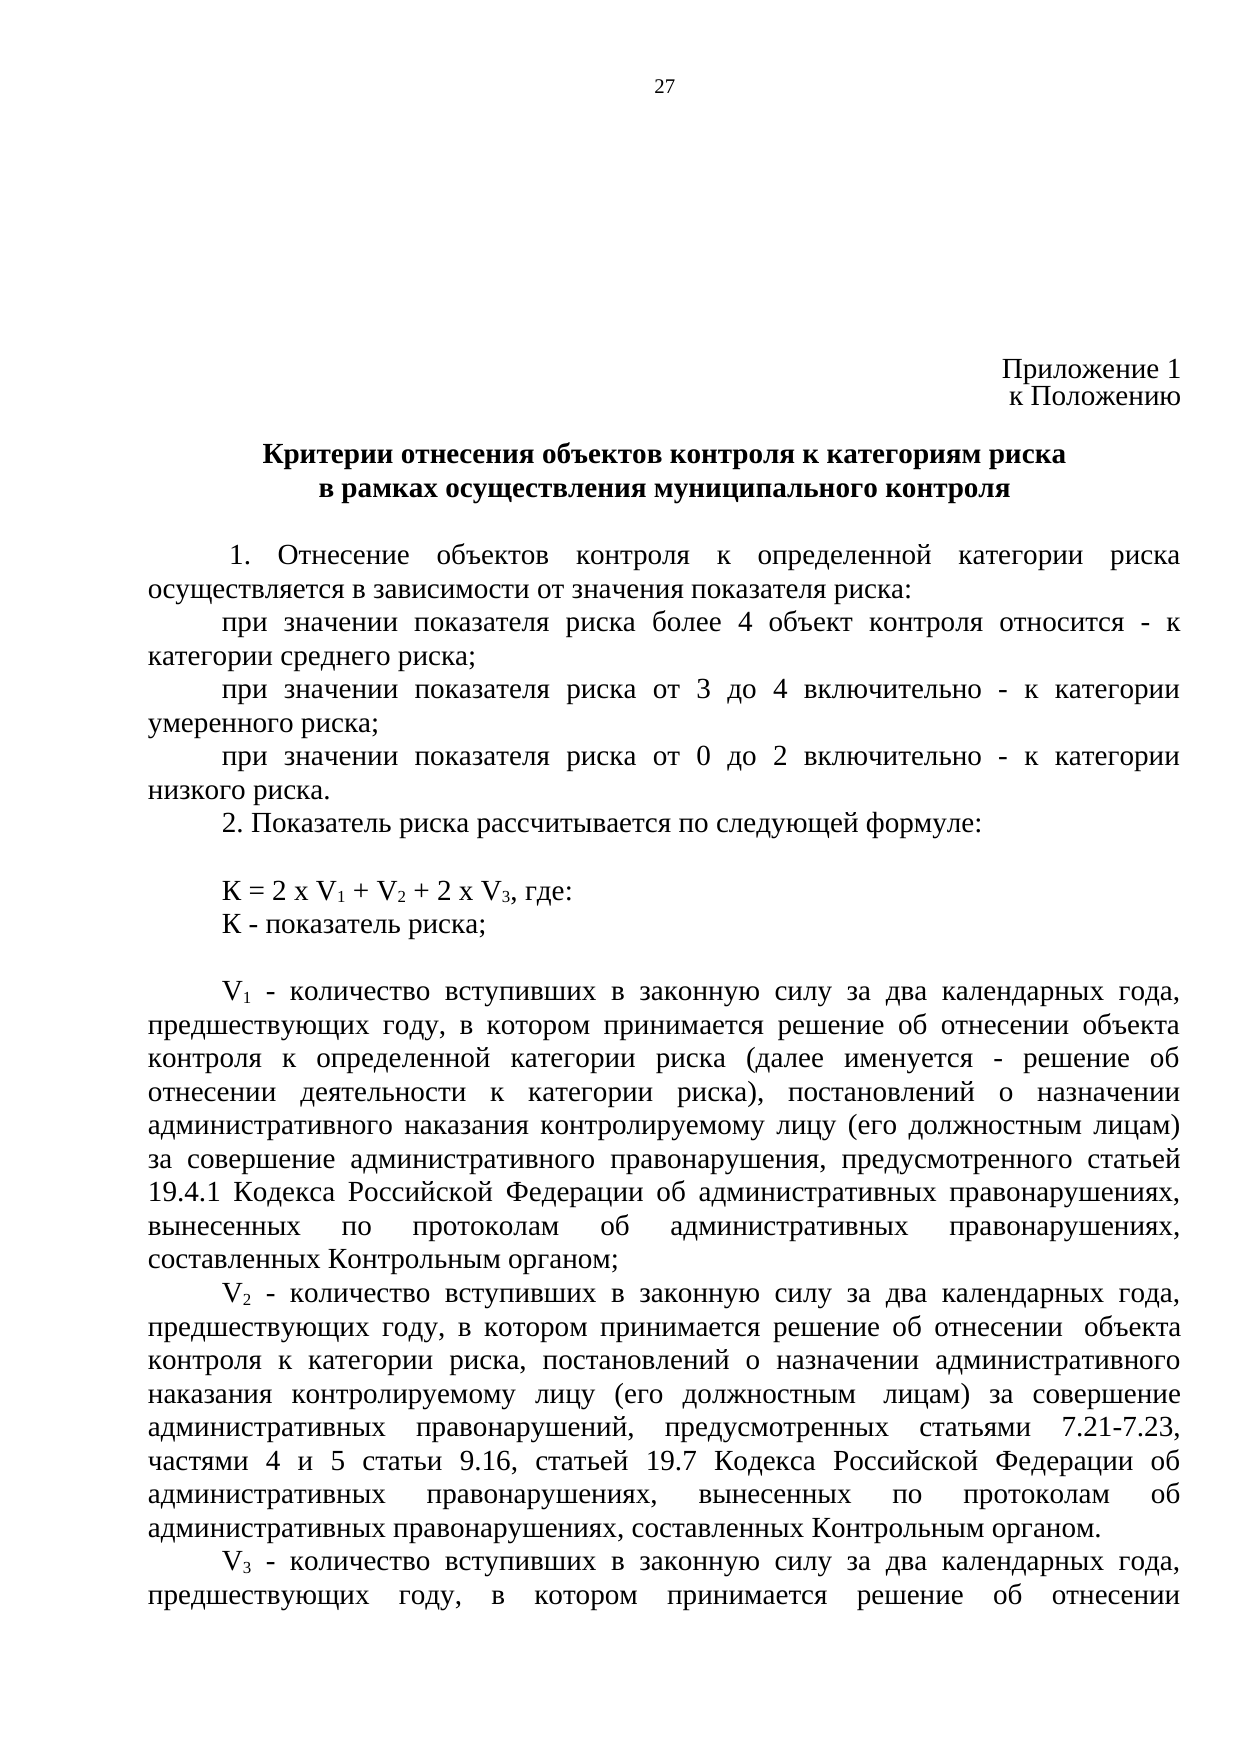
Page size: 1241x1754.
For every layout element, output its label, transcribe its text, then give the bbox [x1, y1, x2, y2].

text 2. Показатель риска рассчитывается по следующей формуле: [148, 806, 1181, 839]
text 1. Отнесение объектов контроля к определенной категории риска осуществляется в зависимости от значения показателя риска: [148, 537, 1181, 604]
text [148, 1543, 1181, 1611]
text К = 2 x V1 + V2 + 2 x V3, где: [148, 873, 1181, 906]
text к Положению [620, 383, 1181, 410]
text при значении показателя риска от 3 до 4 включительно - к категории умеренного риска; [148, 671, 1181, 738]
text при значении показателя риска более 4 объект контроля относится - к категории среднего риска; [148, 604, 1181, 671]
text в рамках осуществления муниципального контроля [148, 470, 1181, 504]
text V2 - количество вступивших в законную силу за два календарных года, предшествующих году, в котором принимается решение об отнесении объекта контроля к категории риска, постановлений о назначении административного наказания контролируемому лицу (его должностным лицам) за совершение административных правонарушений, предусмотренных статьями 7.21-7.23, частями 4 и 5 статьи 9.16, статьей 19.7 Кодекса Российской Федерации об административных правонарушениях, вынесенных по протоколам об административных правонарушениях, составленных Контрольным органом. [148, 1275, 1181, 1543]
text Критерии отнесения объектов контроля к категориям риска [148, 437, 1181, 470]
text Приложение 1 [620, 357, 1181, 383]
text V1 - количество вступивших в законную силу за два календарных года, предшествующих году, в котором принимается решение об отнесении объекта контроля к определенной категории риска (далее именуется - решение об отнесении деятельности к категории риска), постановлений о назначении административного наказания контролируемому лицу (его должностным лицам) за совершение административного правонарушения, предусмотренного статьей 19.4.1 Кодекса Российской Федерации об административных правонарушениях, вынесенных по протоколам об административных правонарушениях, составленных Контрольным органом; [148, 973, 1181, 1275]
text при значении показателя риска от 0 до 2 включительно - к категории низкого риска. [148, 738, 1181, 806]
text К - показатель риска; [148, 906, 1181, 940]
